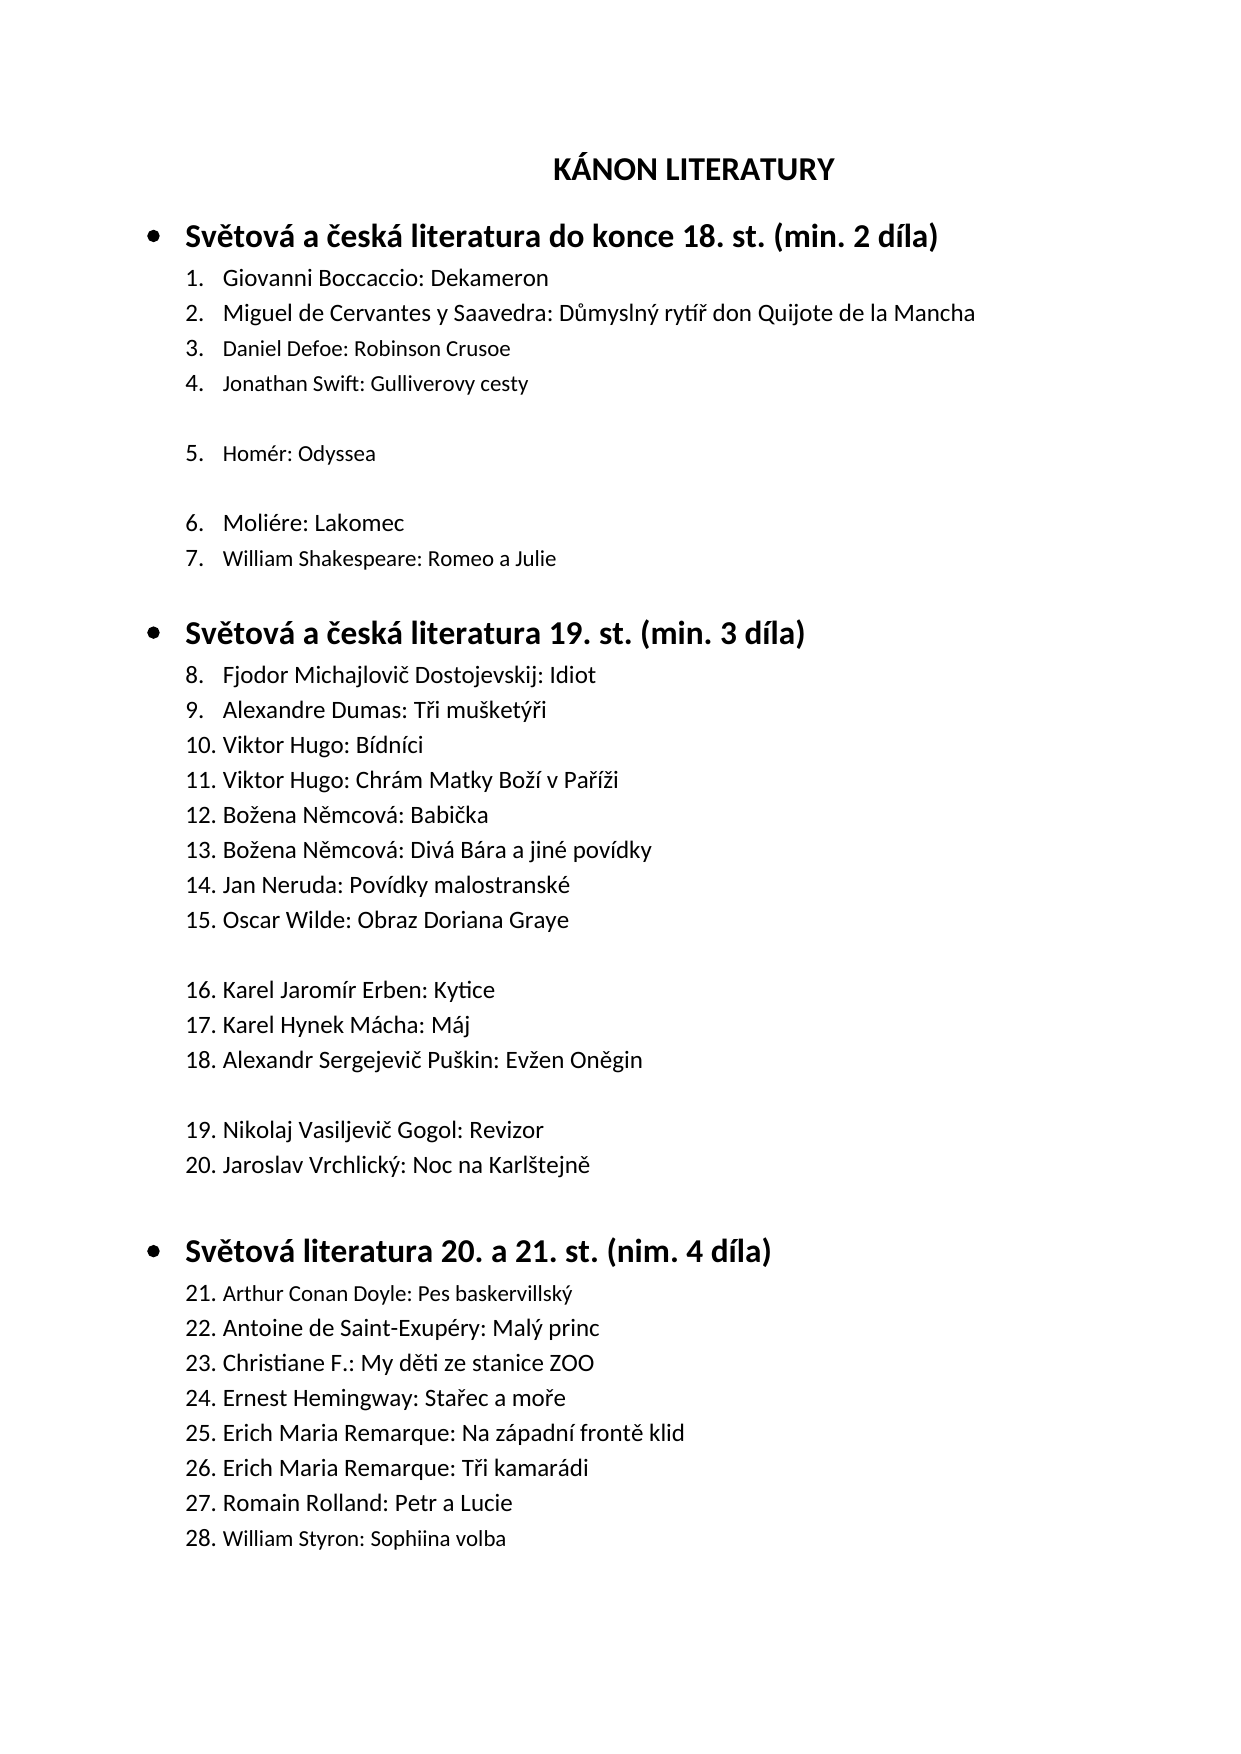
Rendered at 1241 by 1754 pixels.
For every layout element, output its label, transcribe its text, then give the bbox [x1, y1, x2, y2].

list Nikolaj Vasiljevič Gogol: Revizor [185, 1114, 1093, 1144]
list Oscar Wilde: Obraz Doriana Graye [185, 904, 1093, 934]
list Fjodor Michajlovič Dostojevskij: Idiot [185, 659, 1093, 689]
list Erich Maria Remarque: Tři kamarádi [185, 1452, 1093, 1483]
list Karel Jaromír Erben: Kytice [185, 974, 1093, 1004]
list Viktor Hugo: Bídníci [185, 729, 1093, 759]
list Karel Hynek Mácha: Máj [185, 1009, 1093, 1039]
list Daniel Defoe: Robinson Crusoe [185, 332, 1093, 362]
list Arthur Conan Doyle: Pes baskervillský [185, 1277, 1093, 1308]
list Erich Maria Remarque: Na západní frontě klid [185, 1417, 1093, 1448]
list Světová a česká literatura 19. st. (min. 3 díla) [148, 612, 1093, 653]
list Božena Němcová: Divá Bára a jiné povídky [185, 834, 1093, 864]
list Alexandre Dumas: Tři mušketýři [185, 694, 1093, 724]
list Jonathan Swift: Gulliverovy cesty [185, 367, 1093, 397]
list William Styron: Sophiina volba [185, 1522, 1093, 1553]
list Viktor Hugo: Chrám Matky Boží v Paříži [185, 764, 1093, 794]
list Jaroslav Vrchlický: Noc na Karlštejně [185, 1149, 1093, 1179]
list Christiane F.: My děti ze stanice ZOO [185, 1347, 1093, 1378]
list William Shakespeare: Romeo a Julie [185, 542, 1093, 572]
list Ernest Hemingway: Stařec a moře [185, 1382, 1093, 1413]
list Antoine de Saint-Exupéry: Malý princ [185, 1312, 1093, 1343]
list Jan Neruda: Povídky malostranské [185, 869, 1093, 899]
list Alexandr Sergejevič Puškin: Evžen Oněgin [185, 1044, 1093, 1074]
list Homér: Odyssea [185, 437, 1093, 467]
list Miguel de Cervantes y Saavedra: Důmyslný rytíř don Quijote de la Mancha [185, 297, 1093, 327]
list Světová literatura 20. a 21. st. (nim. 4 díla) [148, 1231, 1093, 1271]
list Giovanni Boccaccio: Dekameron [185, 262, 1093, 292]
text KÁNON LITERATURY [148, 148, 1093, 188]
list Božena Němcová: Babička [185, 799, 1093, 829]
list Romain Rolland: Petr a Lucie [185, 1487, 1093, 1518]
list Moliére: Lakomec [185, 507, 1093, 537]
list Světová a česká literatura do konce 18. st. (min. 2 díla) [148, 215, 1093, 256]
